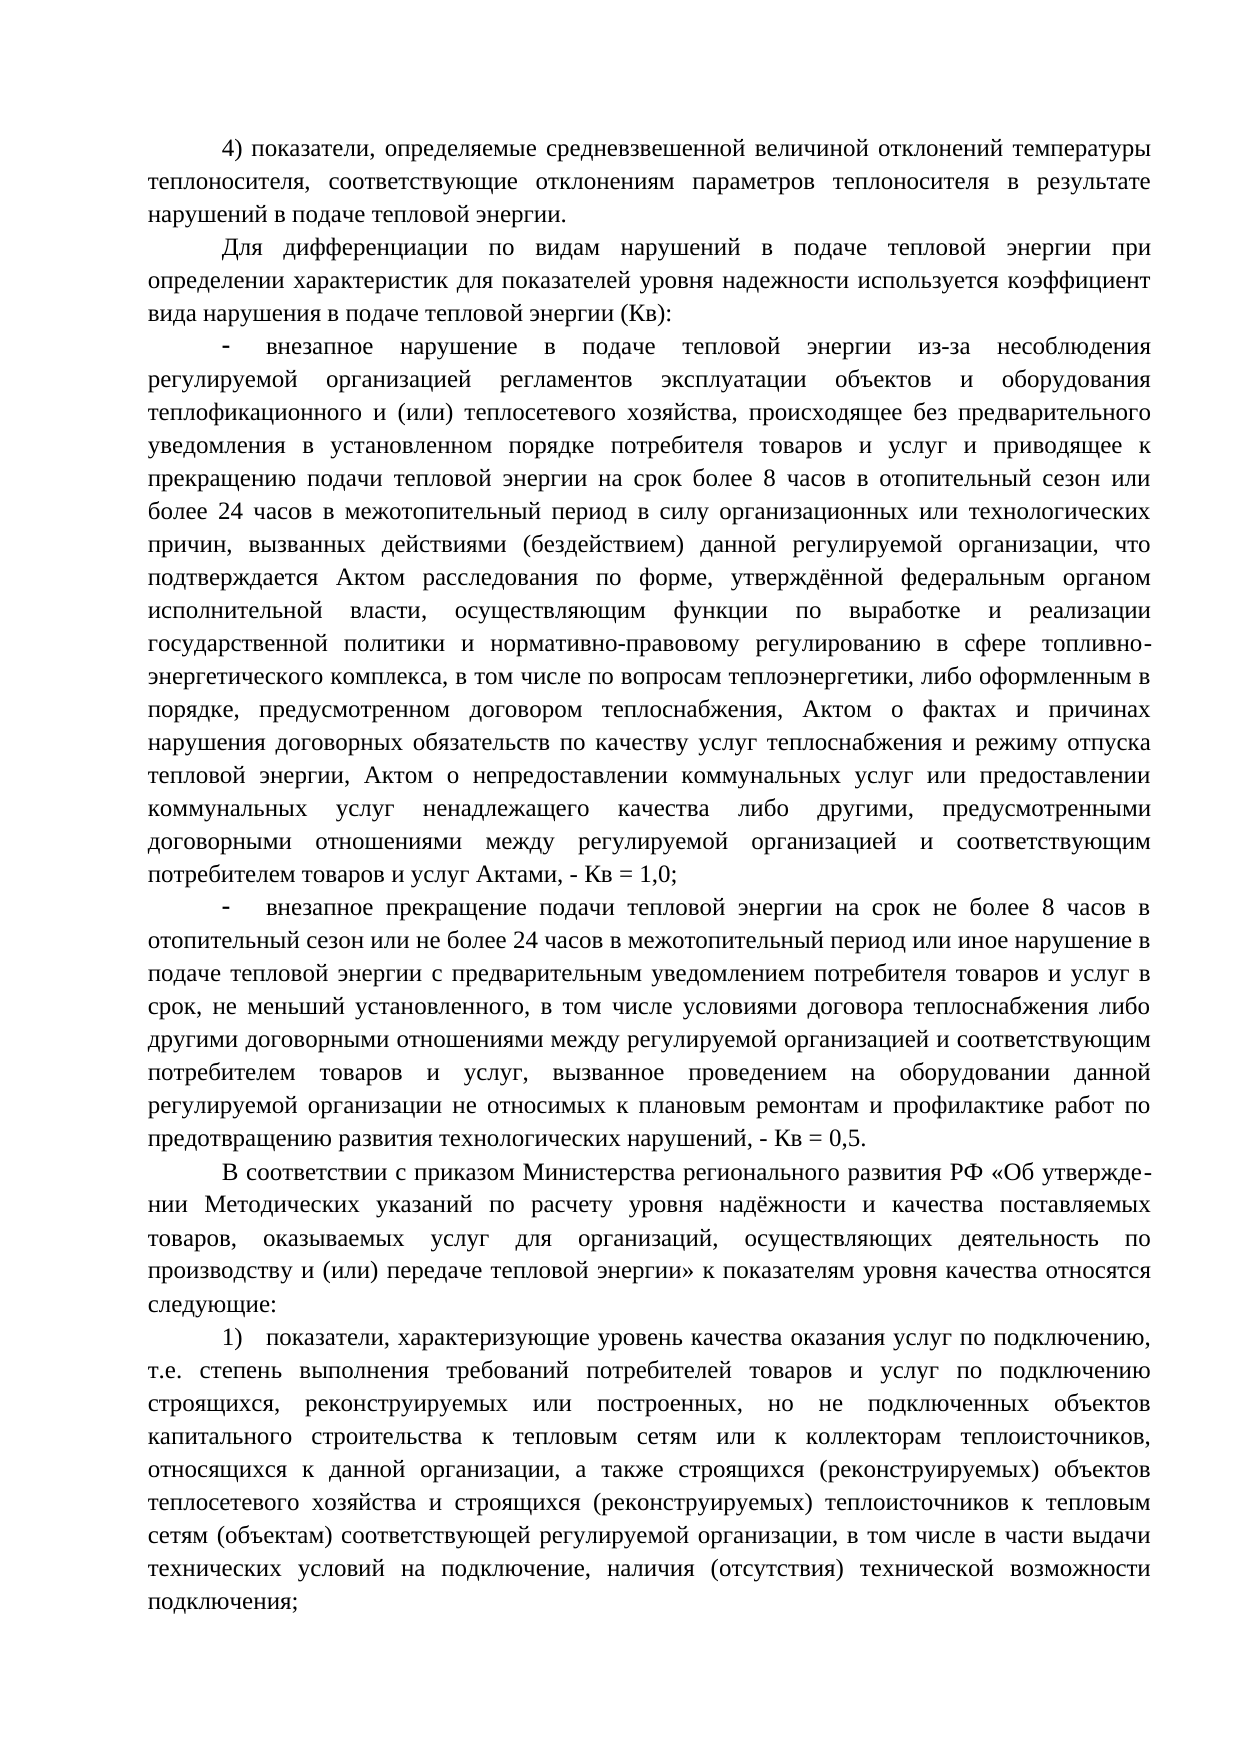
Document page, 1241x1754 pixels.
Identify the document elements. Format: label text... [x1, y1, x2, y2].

text Для дифференциации по видам нарушений в подаче тепловой энергии при определении характеристик для показателей уровня надежности используется коэффициент вида нарушения в подаче тепловой энергии (Кв): [148, 232, 1152, 327]
list показатели, определяемые средневзвешенной величиной отклонений температуры теплоносителя, соответствующие отклонениям параметров теплоносителя в результате нарушений в подаче тепловой энергии. [148, 133, 1152, 228]
list внезапное нарушение в подаче тепловой энергии из-за несоблюдения регулируемой организацией регламентов эксплуатации объектов и оборудования теплофикационного и (или) теплосетевого хозяйства, происходящее без предварительного уведомления в установленном порядке потребителя товаров и услуг и приводящее к прекращению подачи тепловой энергии на срок более 8 часов в отопительный сезон или более 24 часов в межотопительный период в силу организационных или технологических причин, вызванных действиями (бездействием) данной регулируемой организации, что подтверждается Актом расследования по форме, утверждённой федеральным органом исполнительной власти, осуществляющим функции по выработке и реализации государственной политики и нормативно-правовому регулированию в сфере топливноэнергетического комплекса, в том числе по вопросам теплоэнергетики, либо оформленным в порядке, предусмотренном договором теплоснабжения, Актом о фактах и причинах нарушения договорных обязательств по качеству услуг теплоснабжения и режиму отпуска тепловой энергии, Актом о непредоставлении коммунальных услуг или предоставлении коммунальных услуг ненадлежащего качества либо другими, предусмотренными договорными отношениями между регулируемой организацией и соответствующим потребителем товаров и услуг Актами, - Кв = 1,0; [148, 331, 1152, 888]
text В соответствии с приказом Министерства регионального развития РФ «Об утверждении Методических указаний по расчету уровня надёжности и качества поставляемых товаров, оказываемых услуг для организаций, осуществляющих деятельность по производству и (или) передаче тепловой энергии» к показателям уровня качества относятся следующие: [148, 1157, 1152, 1317]
list внезапное прекращение подачи тепловой энергии на срок не более 8 часов в отопительный сезон или не более 24 часов в межотопительный период или иное нарушение в подаче тепловой энергии с предварительным уведомлением потребителя товаров и услуг в срок, не меньший установленного, в том числе условиями договора теплоснабжения либо другими договорными отношениями между регулируемой организацией и соответствующим потребителем товаров и услуг, вызванное проведением на оборудовании данной регулируемой организации не относимых к плановым ремонтам и профилактике работ по предотвращению развития технологических нарушений, - Кв = 0,5. [148, 892, 1152, 1152]
list показатели, характеризующие уровень качества оказания услуг по подключению, т.е. степень выполнения требований потребителей товаров и услуг по подключению строящихся, реконструируемых или построенных, но не подключенных объектов капитального строительства к тепловым сетям или к коллекторам теплоисточников, относящихся к данной организации, а также строящихся (реконструируемых) объектов теплосетевого хозяйства и строящихся (реконструируемых) теплоисточников к тепловым сетям (объектам) соответствующей регулируемой организации, в том числе в части выдачи технических условий на подключение, наличия (отсутствия) технической возможности подключения; [148, 1322, 1152, 1614]
